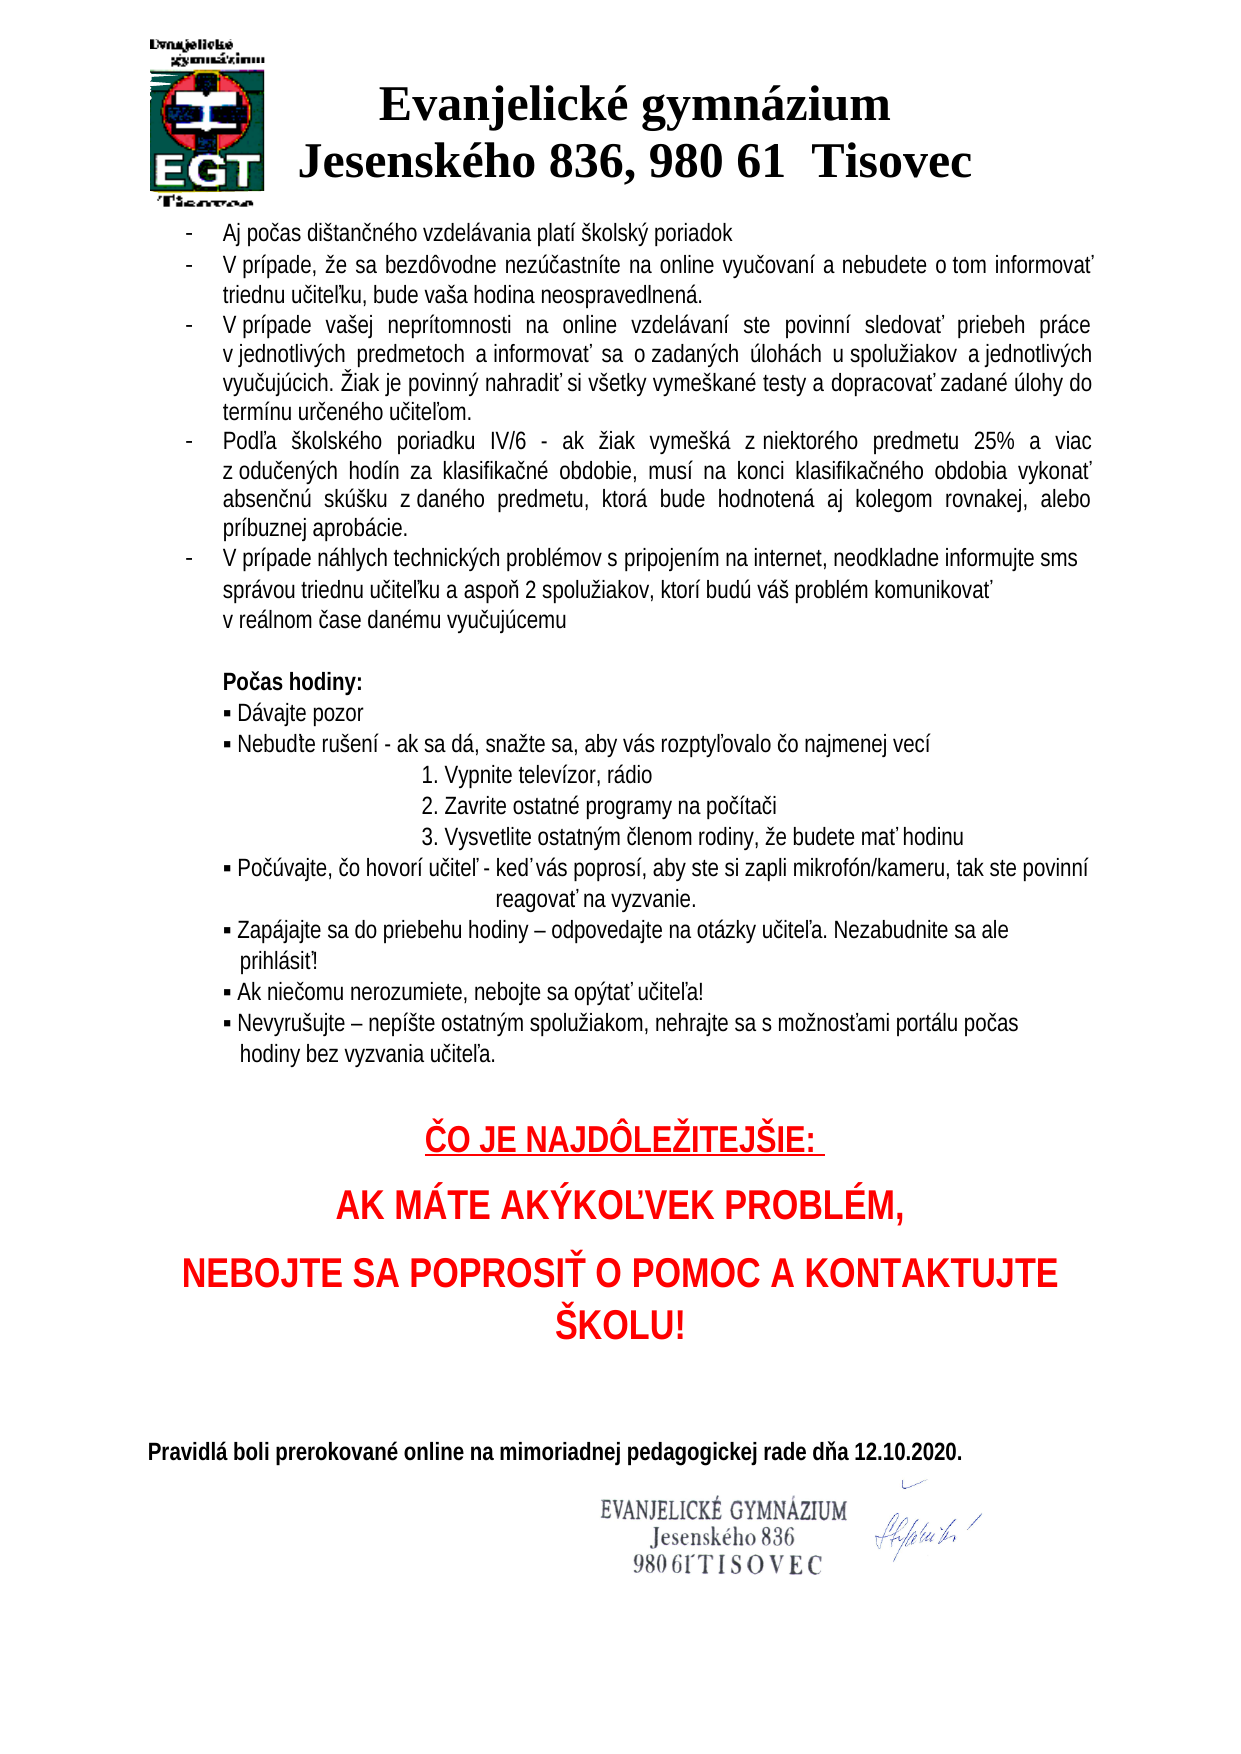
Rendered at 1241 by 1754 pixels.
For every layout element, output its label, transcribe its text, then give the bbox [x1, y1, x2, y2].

list V prípade vašej neprítomnosti na online vzdelávaní ste povinní sledovať priebeh práce v jednotlivých predmetoch a informovať sa o zadaných úlohách u spolužiakov a jednotlivých vyučujúcich. Žiak je povinný nahradiť si všetky vymeškané testy a dopracovať zadané úlohy do termínu určeného učiteľom. [185, 309, 1093, 425]
list V prípade, že sa bezdôvodne nezúčastníte na online vyučovaní a nebudete o tom informovať triednu učiteľku, bude vaša hodina neospravedlnená. [185, 250, 1093, 309]
list V prípade náhlych technických problémov s pripojením na internet, neodkladne informujte sms správou triednu učiteľku a aspoň 2 spolužiakov, ktorí budú váš problém komunikovať v reálnom čase danému vyučujúcemu [185, 542, 1093, 634]
list 2. Zavrite ostatné programy na počítači [223, 791, 1093, 820]
list 3. Vysvetlite ostatným členom rodiny, že budete mať hodinu [223, 822, 1093, 851]
list ▪ Nevyrušujte – nepíšte ostatným spolužiakom, nehrajte sa s možnosťami portálu počas [223, 1008, 1093, 1036]
text AK MÁTE AKÝKOĽVEK PROBLÉM, [148, 1180, 1093, 1228]
list prihlásiť! [223, 946, 1093, 974]
picture [852, 1474, 990, 1563]
list ▪ Nebuďte rušení - ak sa dá, snažte sa, aby vás rozptyľovalo čo najmenej vecí [223, 729, 1093, 758]
list Podľa školského poriadku IV/6 - ak žiak vymešká z niektorého predmetu 25% a viac z odučených hodín za klasifikačné obdobie, musí na konci klasifikačného obdobia vykonať absenčnú skúšku z daného predmetu, ktorá bude hodnotená aj kolegom rovnakej, alebo príbuznej aprobácie. [185, 425, 1093, 542]
list Aj počas dištančného vzdelávania platí školský poriadok [185, 217, 1093, 247]
list ▪ Ak niečomu nerozumiete, nebojte sa opýtať učiteľa! [223, 977, 1093, 1005]
text NEBOJTE SA POPROSIŤ O POMOC A KONTAKTUJTE ŠKOLU! [148, 1248, 1093, 1348]
text ČO JE NAJDÔLEŽITEJŠIE: [148, 1117, 1093, 1160]
list Počas hodiny: [223, 667, 1093, 696]
list ▪ Zapájajte sa do priebehu hodiny – odpovedajte na otázky učiteľa. Nezabudnite sa ale [223, 915, 1093, 943]
list hodiny bez vyzvania učiteľa. [223, 1039, 1093, 1067]
list reagovať na vyzvanie. [223, 884, 1093, 913]
list 1. Vypnite televízor, rádio [223, 760, 1093, 789]
list ▪ Počúvajte, čo hovorí učiteľ - keď vás poprosí, aby ste si zapli mikrofón/kameru, tak ste povinní [223, 853, 1093, 882]
list ▪ Dávajte pozor [223, 698, 1093, 727]
picture [594, 1491, 851, 1576]
text Pravidlá boli prerokované online na mimoriadnej pedagogickej rade dňa 12.10.2020. [148, 1437, 1093, 1465]
